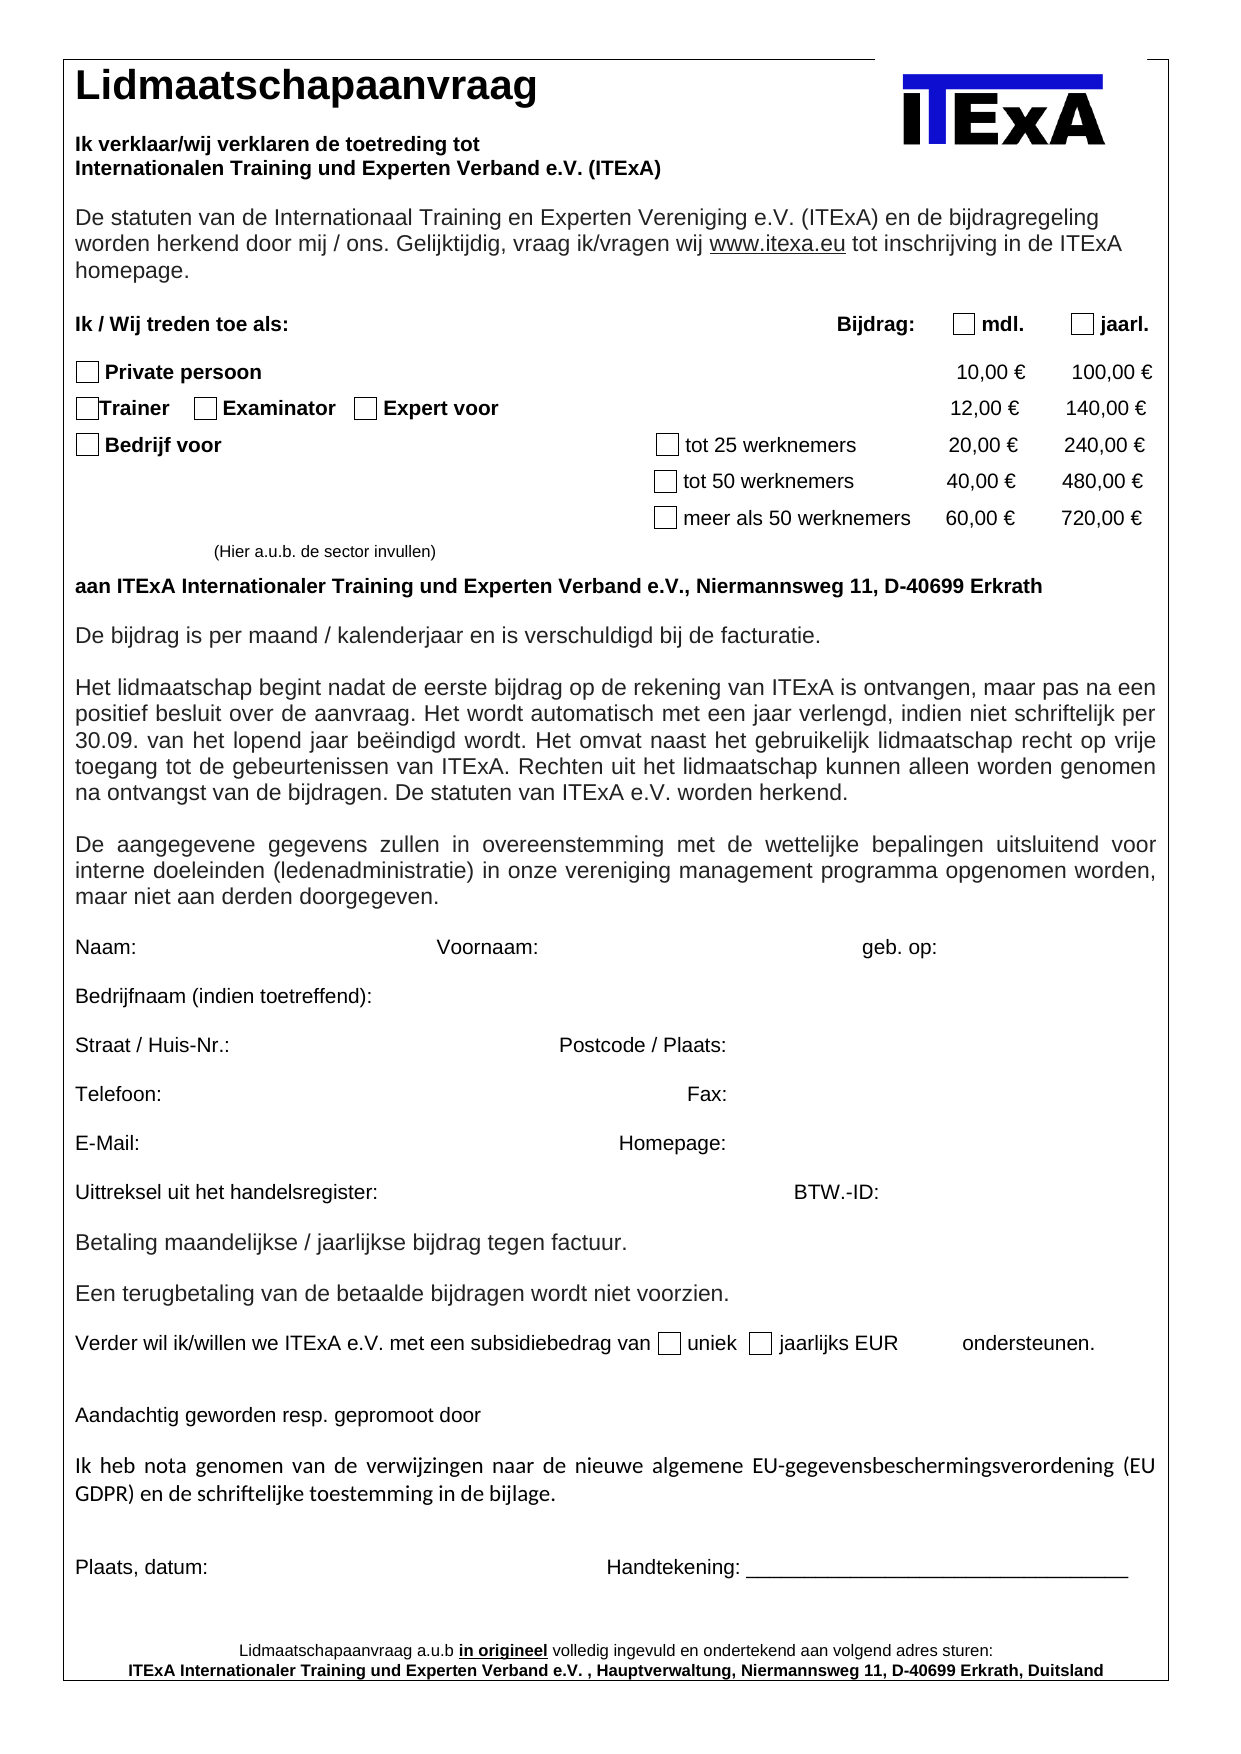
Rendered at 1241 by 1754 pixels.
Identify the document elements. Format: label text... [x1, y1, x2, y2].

picture [875, 59, 1147, 191]
table_header Lidmaatschapaanvraag Ik verklaar/wij verklaren de toetreding tot Internationalen Training und Experten Verband e.V. (ITExA) De statuten van de Internationaal Training en Experten Vereniging e.V. (ITExA) en de bijdragregeling worden herkend door mij / ons. Gelijktijdig, vraag ik/vragen wij www.itexa.eu tot inschrijving in de ITExA homepage. Ik / Wij treden toe als: Bijdrag: mdl. jaarl. Private persoon 10,00 € 100,00 € Trainer Examinator Expert voor 12,00 € 140,00 € Bedrijf voor tot 25 werknemers 20,00 € 240,00 € tot 50 werknemers 40,00 € 480,00 € meer als 50 werknemers 60,00 € 720,00 € (Hier a.u.b. de sector invullen) aan ITExA Internationaler Training und Experten Verband e.V., Niermannsweg 11, D-40699 Erkrath De bijdrag is per maand / kalenderjaar en is verschuldigd bij de facturatie. Het lidmaatschap begint nadat de eerste bijdrag op de rekening van ITExA is ontvangen, maar pas na een positief besluit over de aanvraag. Het wordt automatisch met een jaar verlengd, indien niet schriftelijk per 30.09. van het lopend jaar beëindigd wordt. Het omvat naast het gebruikelijk lidmaatschap recht op vrije toegang tot de gebeurtenissen van ITExA. Rechten uit het lidmaatschap kunnen alleen worden genomen na ontvangst van de bijdragen. De statuten van ITExA e.V. worden herkend. De aangegevene gegevens zullen in overeenstemming met de wettelijke bepalingen uitsluitend voor interne doeleinden (ledenadministratie) in onze vereniging management programma opgenomen worden, maar niet aan derden doorgegeven. Naam: Voornaam: geb. op: Bedrijfnaam (indien toetreffend): Straat / Huis-Nr.: Postcode / Plaats: Telefoon: Fax: E-Mail: Homepage: Uittreksel uit het handelsregister: BTW.-ID: Betaling maandelijkse / jaarlijkse bijdrag tegen factuur. Een terugbetaling van de betaalde bijdragen wordt niet voorzien. Verder wil ik/willen we ITExA e.V. met een subsidiebedrag van uniek jaarlijks EUR ondersteunen. Aandachtig geworden resp. gepromoot door Ik heb nota genomen van de verwijzingen naar de nieuwe algemene EU-gegevensbeschermingsverordening (EU GDPR) en de schriftelijke toestemming in de bijlage. Plaats, datum: Handtekening: _________________________________ Lidmaatschapaanvraag a.u.b in origineel volledig ingevuld en ondertekend aan volgend adres sturen: ITExA Internationaler Training und Experten Verband e.V. , Hauptverwaltung, Niermannsweg 11, D-40699 Erkrath, Duitsland [64, 60, 1168, 1679]
